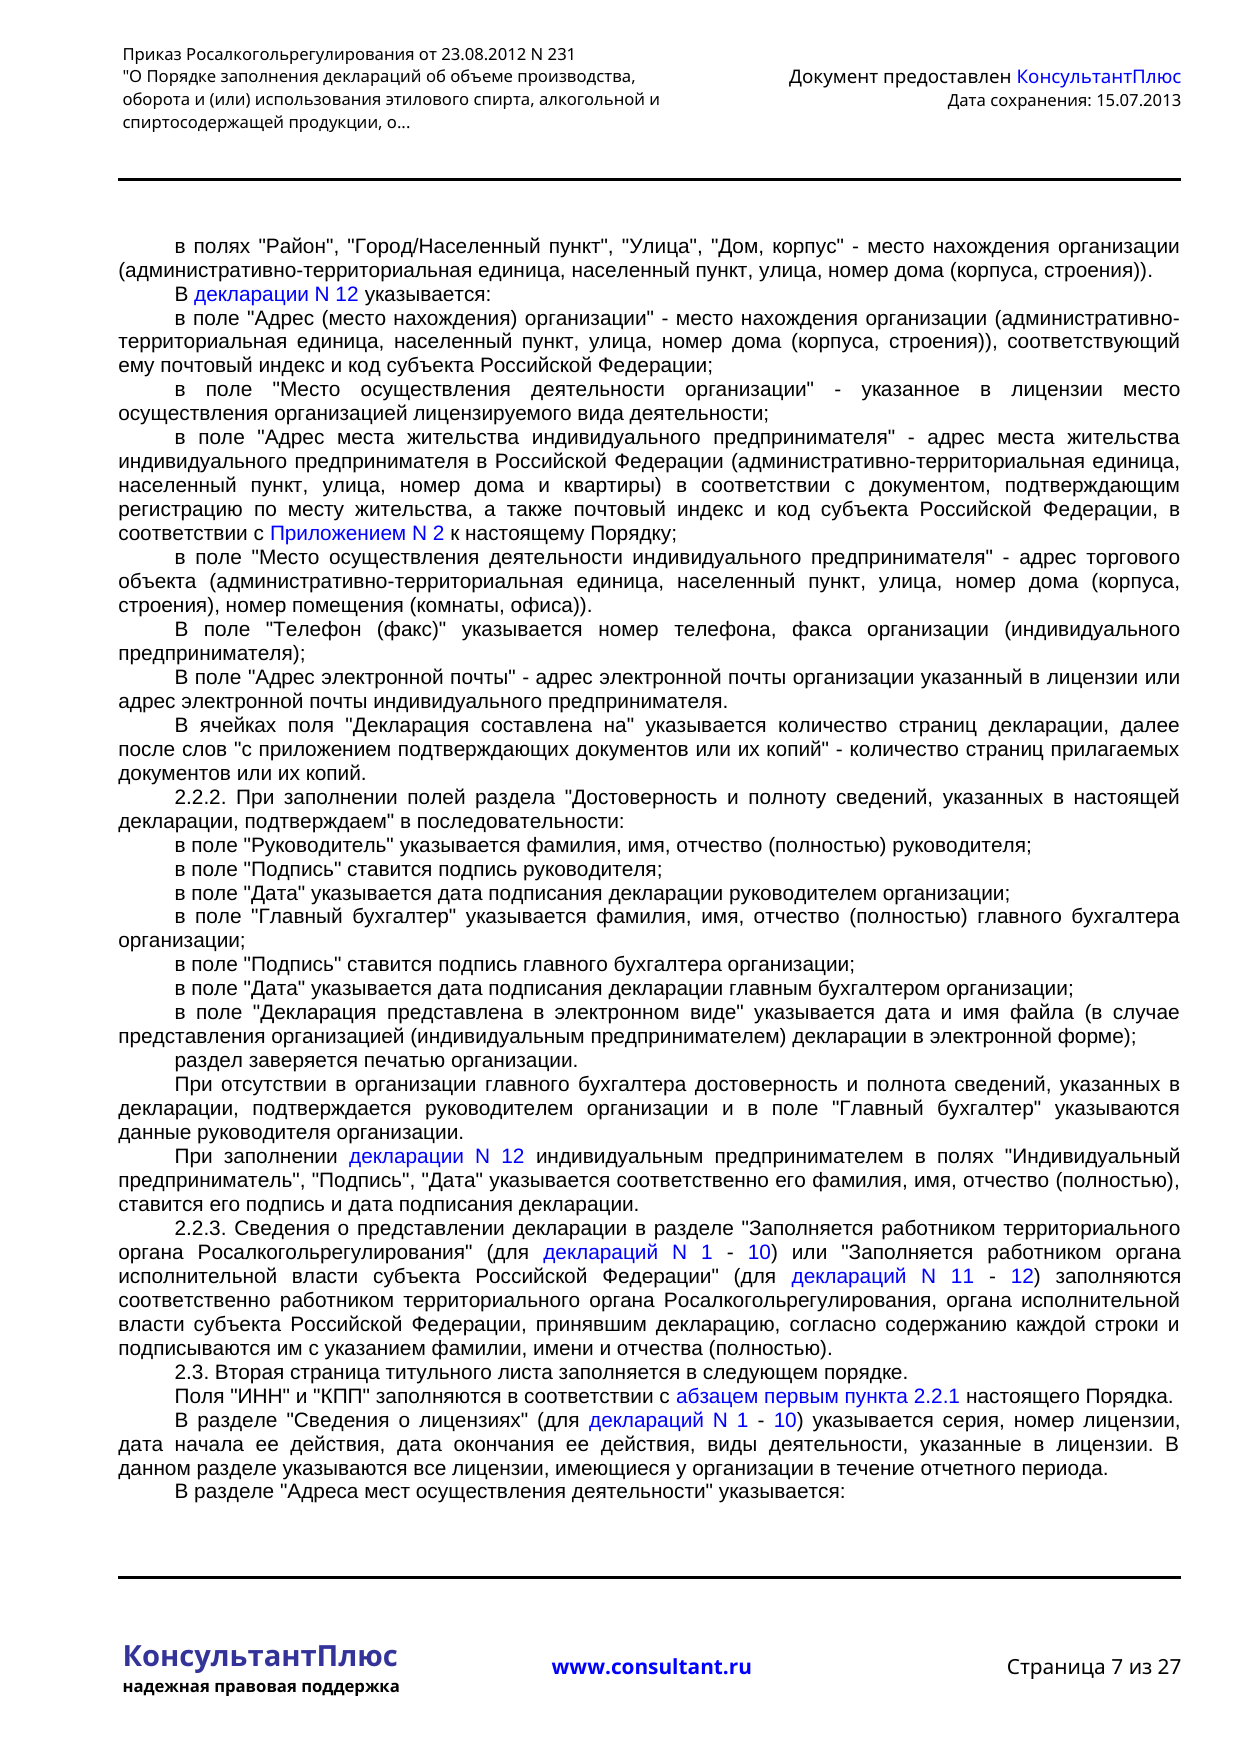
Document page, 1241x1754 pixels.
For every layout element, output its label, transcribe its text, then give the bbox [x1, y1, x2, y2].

text раздел заверяется печатью организации. [118, 1048, 1181, 1072]
text в поле "Подпись" ставится подпись руководителя; [118, 856, 1181, 880]
text в поле "Подпись" ставится подпись главного бухгалтера организации; [118, 952, 1181, 976]
text Поля "ИНН" и "КПП" заполняются в соответствии с абзацем первым пункта 2.2.1 настоящего Порядка. [118, 1383, 1181, 1407]
text в поле "Декларация представлена в электронном виде" указывается дата и имя файла (в случае представления организацией (индивидуальным предпринимателем) декларации в электронной форме); [118, 1000, 1181, 1048]
text В поле "Адрес электронной почты" - адрес электронной почты организации указанный в лицензии или адрес электронной почты индивидуального предпринимателя. [118, 665, 1181, 713]
text 2.2.2. При заполнении полей раздела "Достоверность и полноту сведений, указанных в настоящей декларации, подтверждаем" в последовательности: [118, 784, 1181, 832]
text в полях "Район", "Город/Населенный пункт", "Улица", "Дом, корпус" - место нахождения организации (административно-территориальная единица, населенный пункт, улица, номер дома (корпуса, строения)). [118, 233, 1181, 281]
text в поле "Главный бухгалтер" указывается фамилия, имя, отчество (полностью) главного бухгалтера организации; [118, 904, 1181, 952]
text 2.2.3. Сведения о представлении декларации в разделе "Заполняется работником территориального органа Росалкогольрегулирования" (для деклараций N 1 - 10) или "Заполняется работником органа исполнительной власти субъекта Российской Федерации" (для деклараций N 11 - 12) заполняются соответственно работником территориального органа Росалкогольрегулирования, органа исполнительной власти субъекта Российской Федерации, принявшим декларацию, согласно содержанию каждой строки и подписываются им с указанием фамилии, имени и отчества (полностью). [118, 1216, 1181, 1359]
text в поле "Адрес (место нахождения) организации" - место нахождения организации (административно-территориальная единица, населенный пункт, улица, номер дома (корпуса, строения)), соответствующий ему почтовый индекс и код субъекта Российской Федерации; [118, 305, 1181, 377]
text В ячейках поля "Декларация составлена на" указывается количество страниц декларации, далее после слов "с приложением подтверждающих документов или их копий" - количество страниц прилагаемых документов или их копий. [118, 713, 1181, 784]
text в поле "Адрес места жительства индивидуального предпринимателя" - адрес места жительства индивидуального предпринимателя в Российской Федерации (административно-территориальная единица, населенный пункт, улица, номер дома и квартиры) в соответствии с документом, подтверждающим регистрацию по месту жительства, а также почтовый индекс и код субъекта Российской Федерации, в соответствии с Приложением N 2 к настоящему Порядку; [118, 425, 1181, 545]
text в поле "Место осуществления деятельности индивидуального предпринимателя" - адрес торгового объекта (административно-территориальная единица, населенный пункт, улица, номер дома (корпуса, строения), номер помещения (комнаты, офиса)). [118, 545, 1181, 617]
text В разделе "Сведения о лицензиях" (для деклараций N 1 - 10) указывается серия, номер лицензии, дата начала ее действия, дата окончания ее действия, виды деятельности, указанные в лицензии. В данном разделе указываются все лицензии, имеющиеся у организации в течение отчетного периода. [118, 1407, 1181, 1479]
text в поле "Место осуществления деятельности организации" - указанное в лицензии место осуществления организацией лицензируемого вида деятельности; [118, 377, 1181, 425]
text 2.3. Вторая страница титульного листа заполняется в следующем порядке. [118, 1359, 1181, 1383]
text При заполнении декларации N 12 индивидуальным предпринимателем в полях "Индивидуальный предприниматель", "Подпись", "Дата" указывается соответственно его фамилия, имя, отчество (полностью), ставится его подпись и дата подписания декларации. [118, 1144, 1181, 1216]
text в поле "Дата" указывается дата подписания декларации руководителем организации; [118, 880, 1181, 904]
text в поле "Руководитель" указывается фамилия, имя, отчество (полностью) руководителя; [118, 832, 1181, 856]
text В поле "Телефон (факс)" указывается номер телефона, факса организации (индивидуального предпринимателя); [118, 617, 1181, 665]
text В разделе "Адреса мест осуществления деятельности" указывается: [118, 1479, 1181, 1503]
text В декларации N 12 указывается: [118, 281, 1181, 305]
text При отсутствии в организации главного бухгалтера достоверность и полнота сведений, указанных в декларации, подтверждается руководителем организации и в поле "Главный бухгалтер" указываются данные руководителя организации. [118, 1072, 1181, 1144]
text в поле "Дата" указывается дата подписания декларации главным бухгалтером организации; [118, 976, 1181, 1000]
